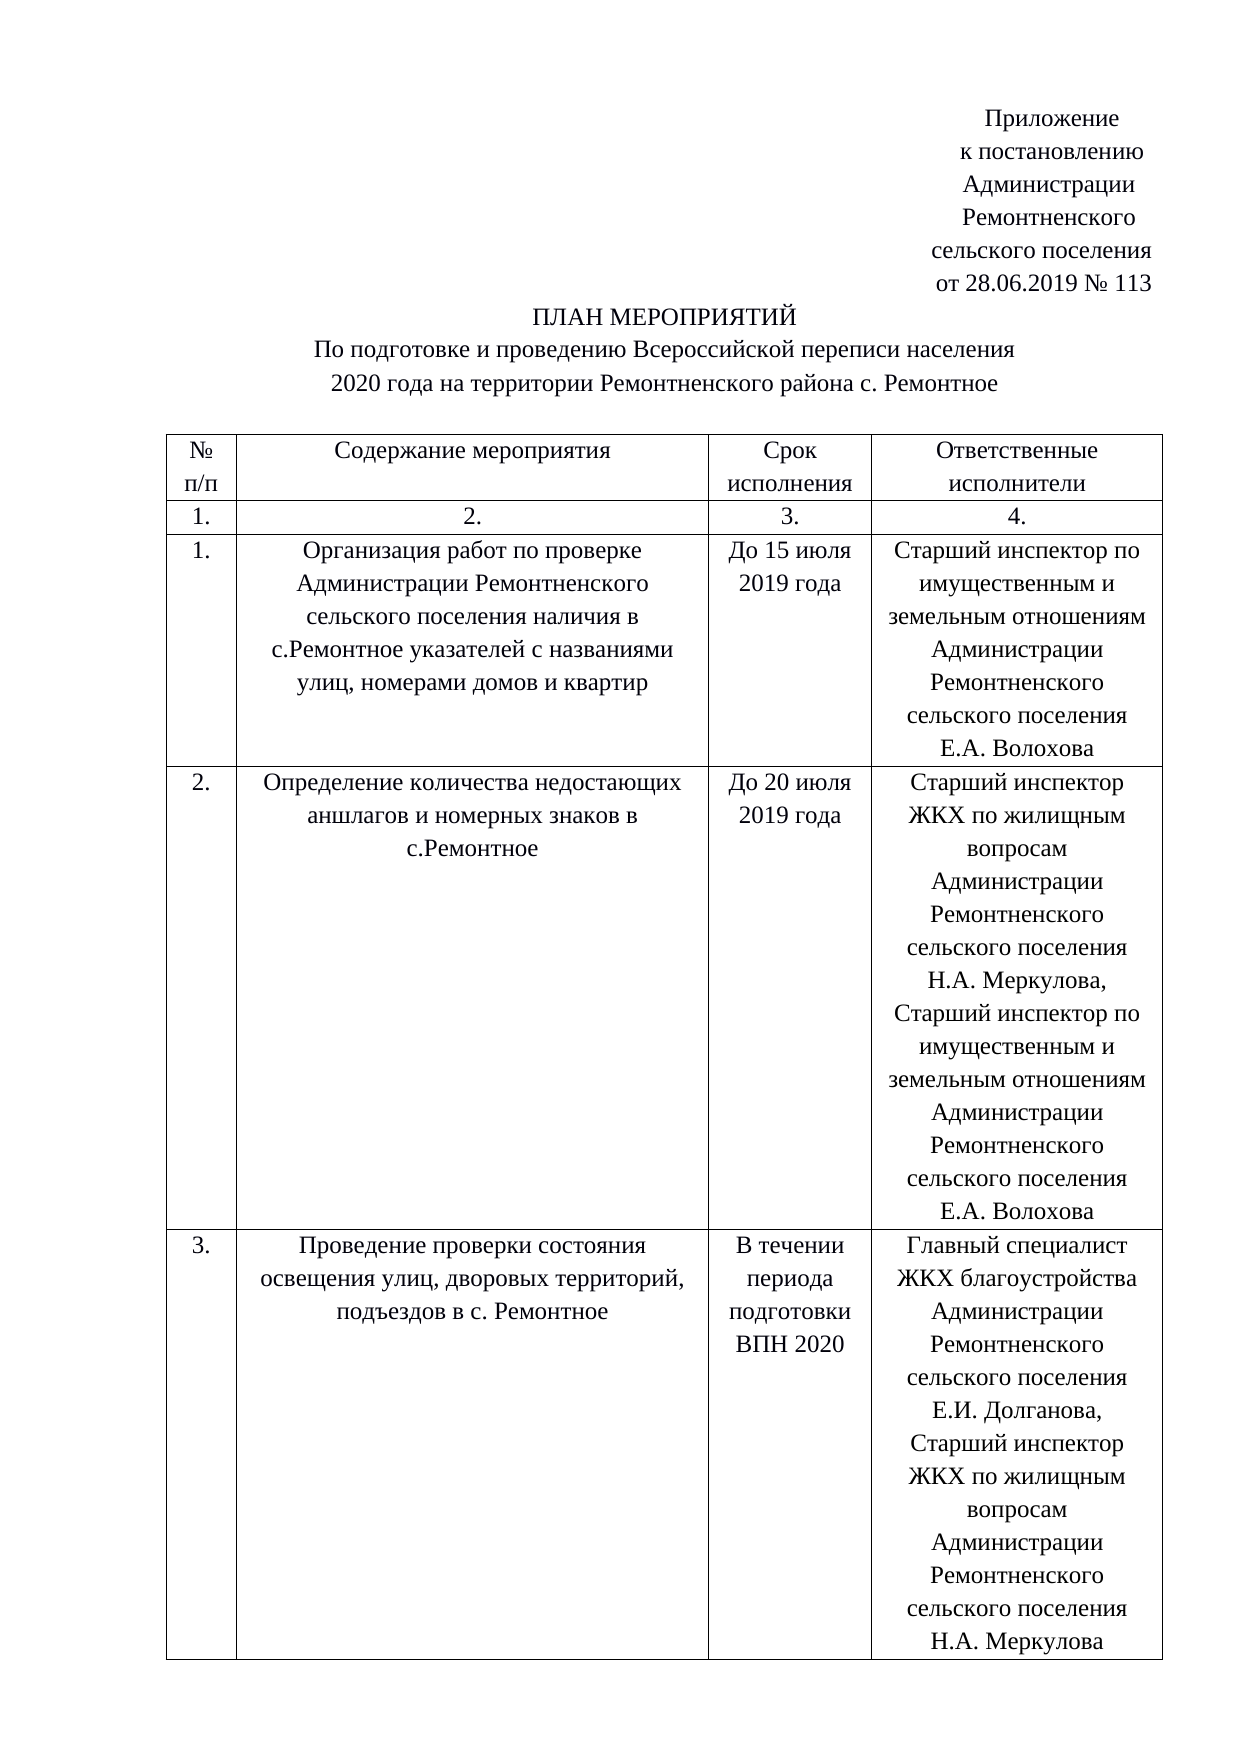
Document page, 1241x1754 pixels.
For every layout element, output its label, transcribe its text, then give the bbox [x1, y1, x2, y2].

table_cell До 15 июля 2019 года [709, 535, 871, 766]
table_cell 1. [167, 501, 236, 534]
table_cell 2. [167, 767, 236, 1229]
table_header № п/п [167, 435, 236, 500]
table_cell До 20 июля 2019 года [709, 767, 871, 1229]
table_cell Организация работ по проверке Администрации Ремонтненского сельского поселения наличия в с.Ремонтное указателей с названиями улиц, номерами домов и квартир [237, 535, 708, 766]
table_cell Старший инспектор по имущественным и земельным отношениям Администрации Ремонтненского сельского поселения Е.А. Волохова [872, 535, 1162, 766]
table_cell Старший инспектор ЖКХ по жилищным вопросам Администрации Ремонтненского сельского поселения Н.А. Меркулова, Старший инспектор по имущественным и земельным отношениям Администрации Ремонтненского сельского поселения Е.А. Волохова [872, 767, 1162, 1229]
table_cell В течении периода подготовки ВПН 2020 [709, 1230, 871, 1658]
text 2020 года на территории Ремонтненского района с. Ремонтное [177, 368, 1152, 396]
table_cell 1. [167, 535, 236, 766]
text сельского поселения [177, 236, 1152, 264]
text от 28.06.2019 № 113 [177, 268, 1152, 297]
table_cell 4. [872, 501, 1162, 534]
text Приложение [177, 103, 1152, 132]
table_cell 3. [167, 1230, 236, 1658]
text ПЛАН МЕРОПРИЯТИЙ [177, 302, 1152, 330]
table_header Срок исполнения [709, 435, 871, 500]
table_cell 3. [709, 501, 871, 534]
text Ремонтненского [177, 202, 1152, 231]
table_header Содержание мероприятия [237, 435, 708, 500]
table_cell Проведение проверки состояния освещения улиц, дворовых территорий, подъездов в с. Ремонтное [237, 1230, 708, 1658]
text По подготовке и проведению Всероссийской переписи населения [177, 334, 1152, 363]
table_cell Определение количества недостающих аншлагов и номерных знаков в с.Ремонтное [237, 767, 708, 1229]
text к постановлению [177, 136, 1152, 165]
table_cell Главный специалист ЖКХ благоустройства Администрации Ремонтненского сельского поселения Е.И. Долганова, Старший инспектор ЖКХ по жилищным вопросам Администрации Ремонтненского сельского поселения Н.А. Меркулова [872, 1230, 1162, 1658]
table_cell 2. [237, 501, 708, 534]
table_header Ответственные исполнители [872, 435, 1162, 500]
text Администрации [177, 169, 1152, 198]
